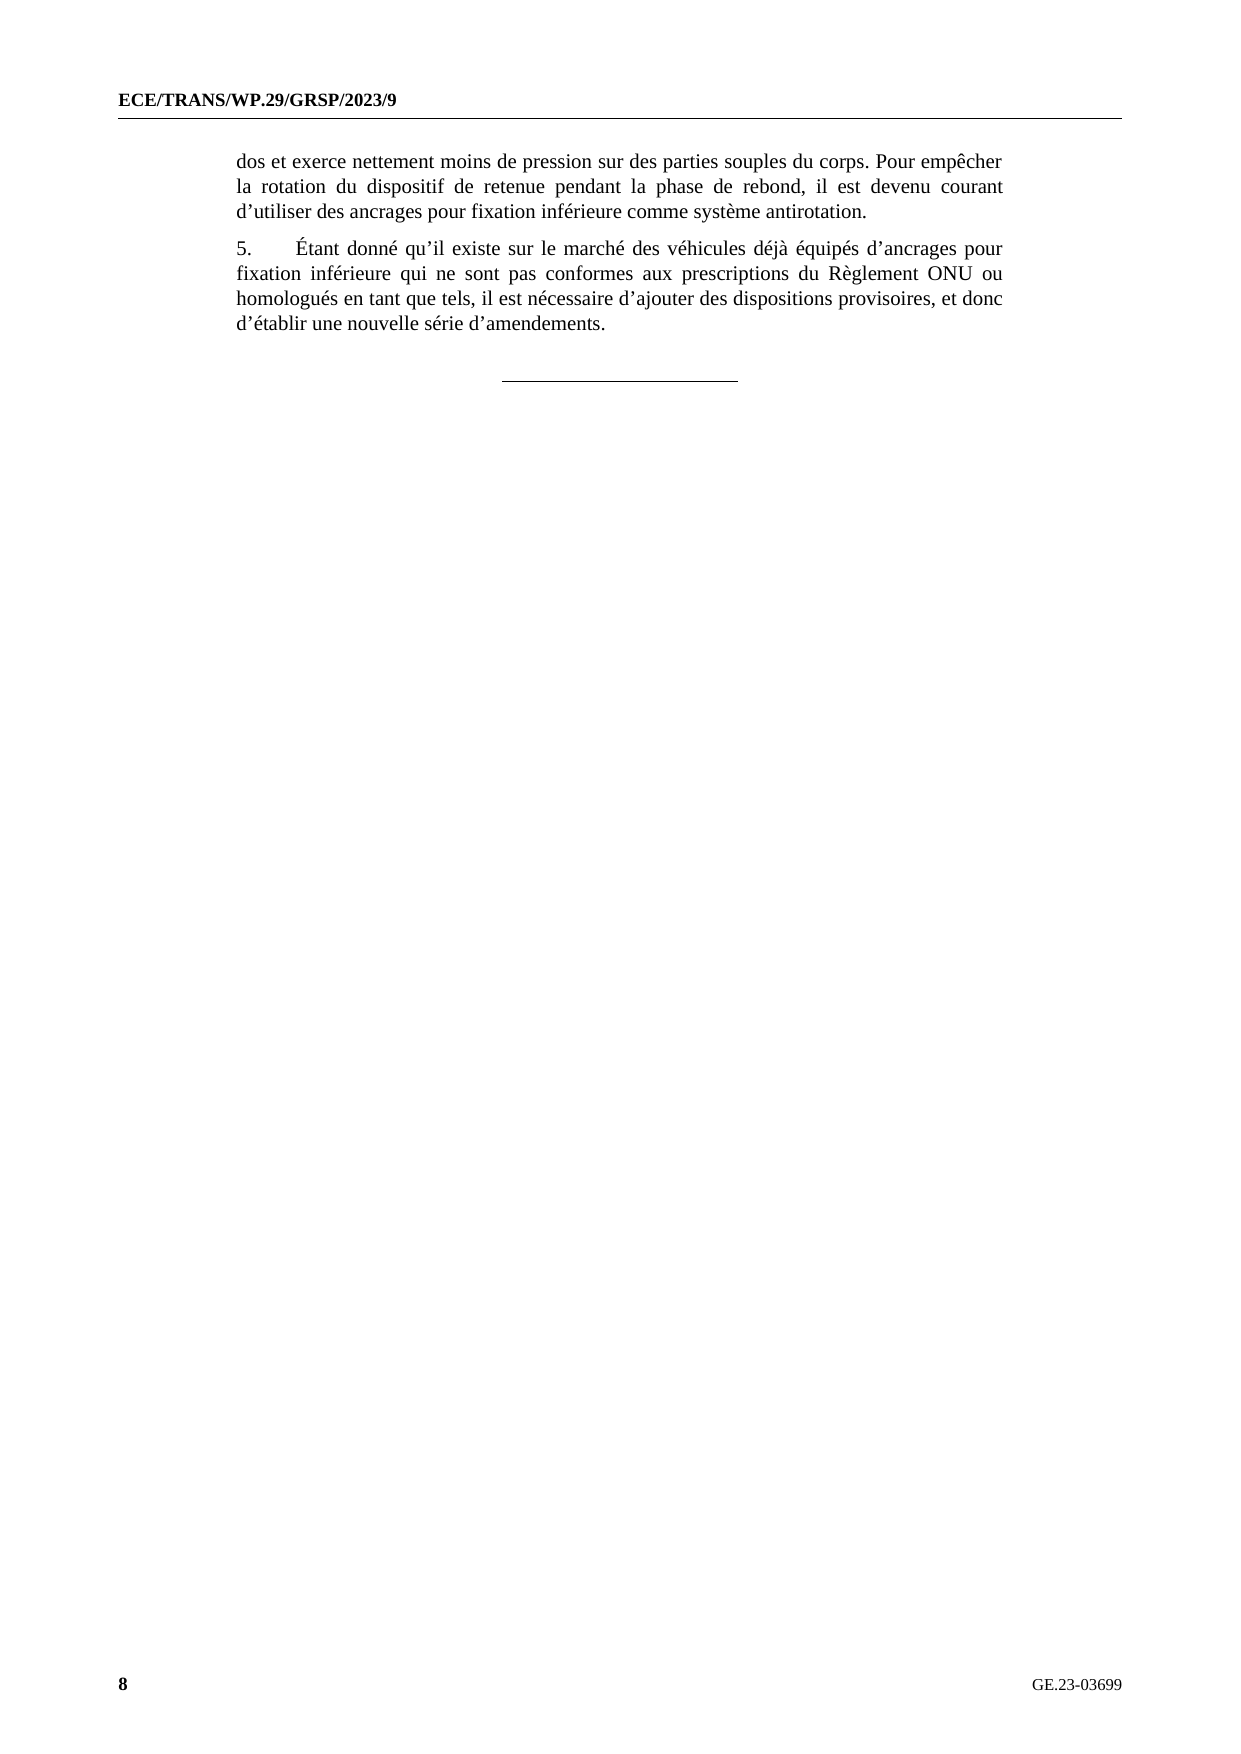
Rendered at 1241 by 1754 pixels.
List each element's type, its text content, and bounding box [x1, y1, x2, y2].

text 5. Étant donné qu’il existe sur le marché des véhicules déjà équipés d’ancrages pour fixation inférieure qui ne sont pas conformes aux prescriptions du Règlement ONU ou homologués en tant que tels, il est nécessaire d’ajouter des dispositions provisoires, et donc d’établir une nouvelle série d’amendements. [236, 235, 1004, 335]
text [236, 148, 1004, 223]
